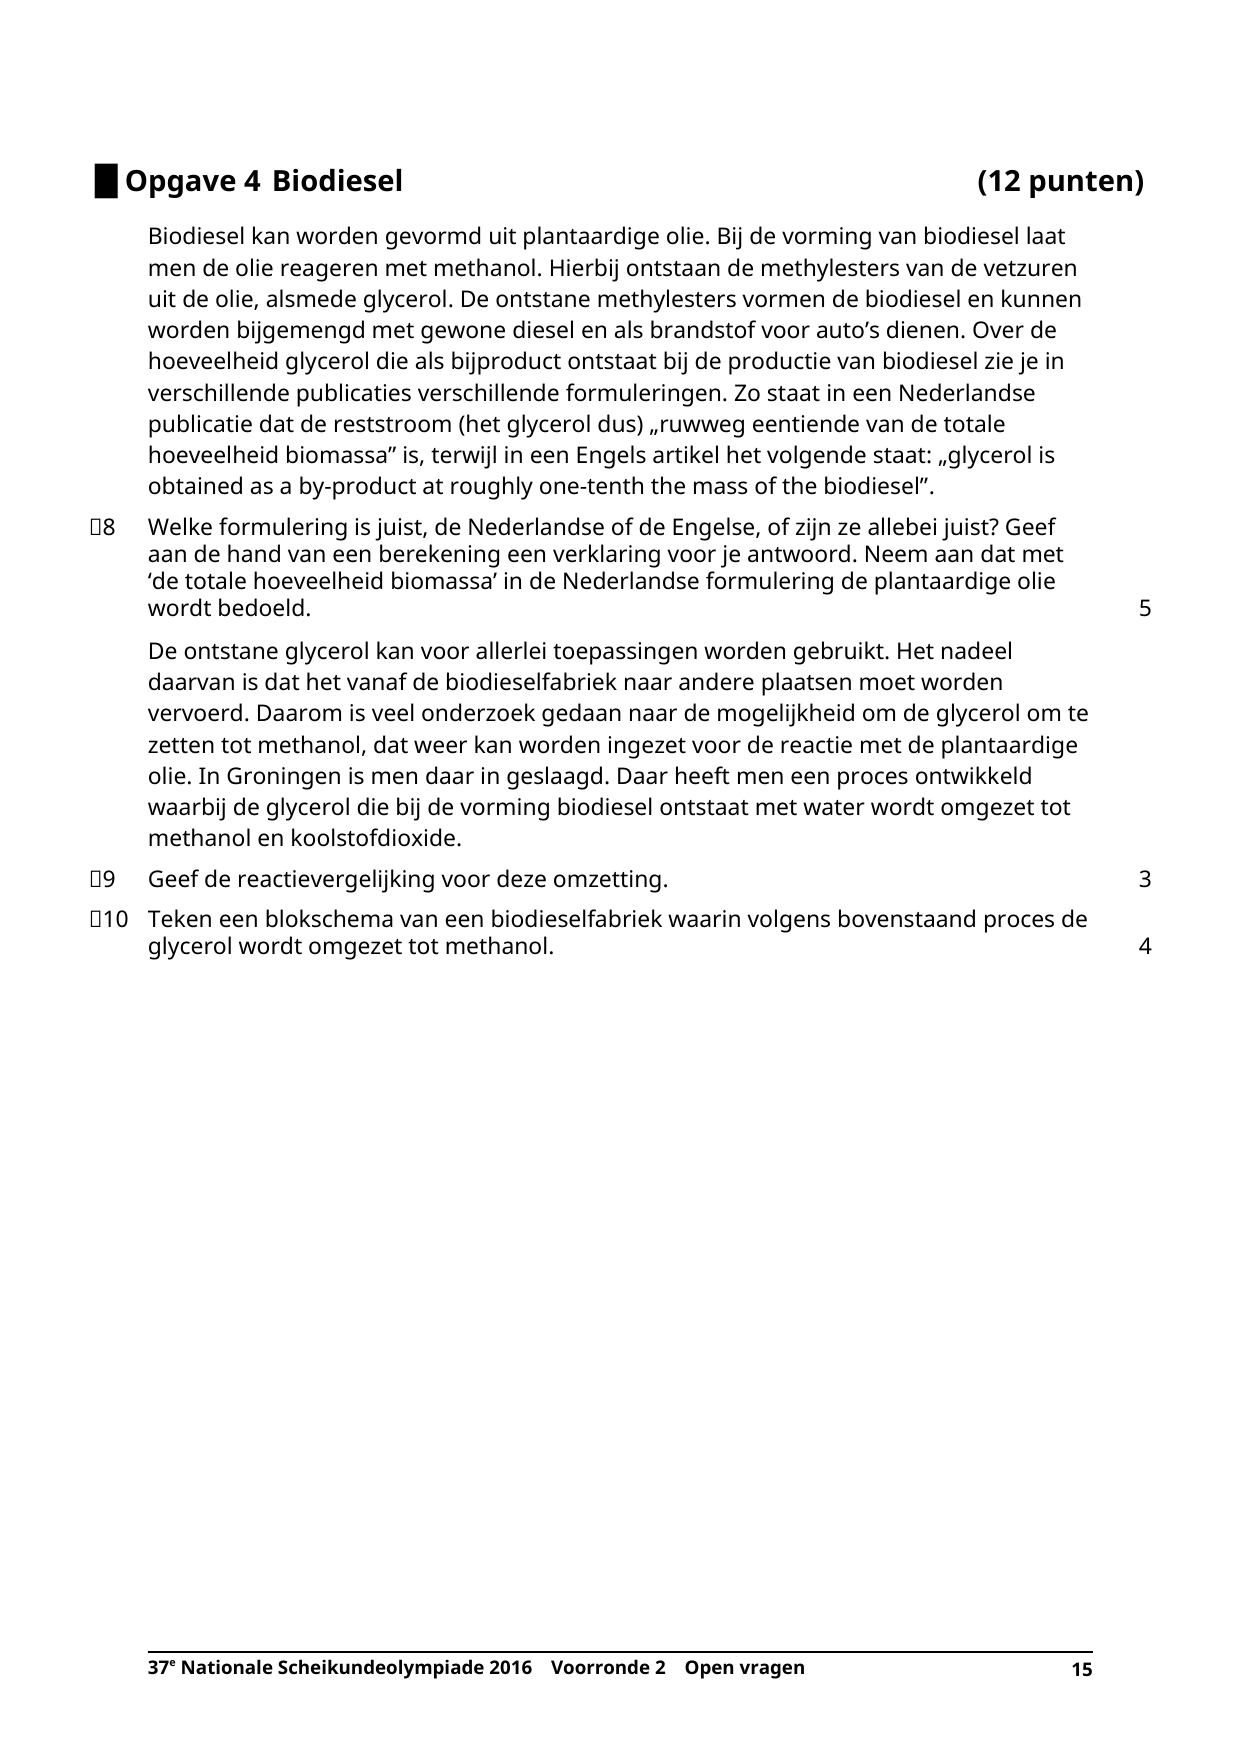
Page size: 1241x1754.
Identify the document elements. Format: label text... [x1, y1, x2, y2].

text Geef de reactievergelijking voor deze omzetting. 3 [88, 866, 1093, 893]
text Welke formulering is juist, de Nederlandse of de Engelse, of zijn ze allebei juist? Geef aan de hand van een berekening een verklaring voor je antwoord. Neem aan dat met ‘de totale hoeveelheid biomassa’ in de Nederlandse formulering de plantaardige olie wordt bedoeld. 5 [88, 514, 1093, 622]
text De ontstane glycerol kan voor allerlei toepassingen worden gebruikt. Het nadeel daarvan is dat het vanaf de biodieselfabriek naar andere plaatsen moet worden vervoerd. Daarom is veel onderzoek gedaan naar de mogelijkheid om de glycerol om te zetten tot methanol, dat weer kan worden ingezet voor de reactie met de plantaardige olie. In Groningen is men daar in geslaagd. Daar heeft men een proces ontwikkeld waarbij de glycerol die bij de vorming biodiesel ontstaat met water wordt omgezet tot methanol en koolstofdioxide. [148, 635, 1093, 853]
text Biodiesel kan worden gevormd uit plantaardige olie. Bij de vorming van biodiesel laat men de olie reageren met methanol. Hierbij ontstaan de methylesters van de vetzuren uit de olie, alsmede glycerol. De ontstane methylesters vormen de biodiesel en kunnen worden bijgemengd met gewone diesel en als brandstof voor auto’s dienen. Over de hoeveelheid glycerol die als bijproduct ontstaat bij de productie van biodiesel zie je in verschillende publicaties verschillende formuleringen. Zo staat in een Nederlandse publicatie dat de reststroom (het glycerol dus) „ruwweg eentiende van de totale hoeveelheid biomassa” is, terwijl in een Engels artikel het volgende staat: „glycerol is obtained as a by-product at roughly one-tenth the mass of the biodiesel”. [148, 220, 1093, 501]
list Biodiesel (12 punten) [178, 160, 1093, 200]
text Teken een blokschema van een biodieselfabriek waarin volgens bovenstaand proces de glycerol wordt omgezet tot methanol. 4 [88, 906, 1093, 960]
